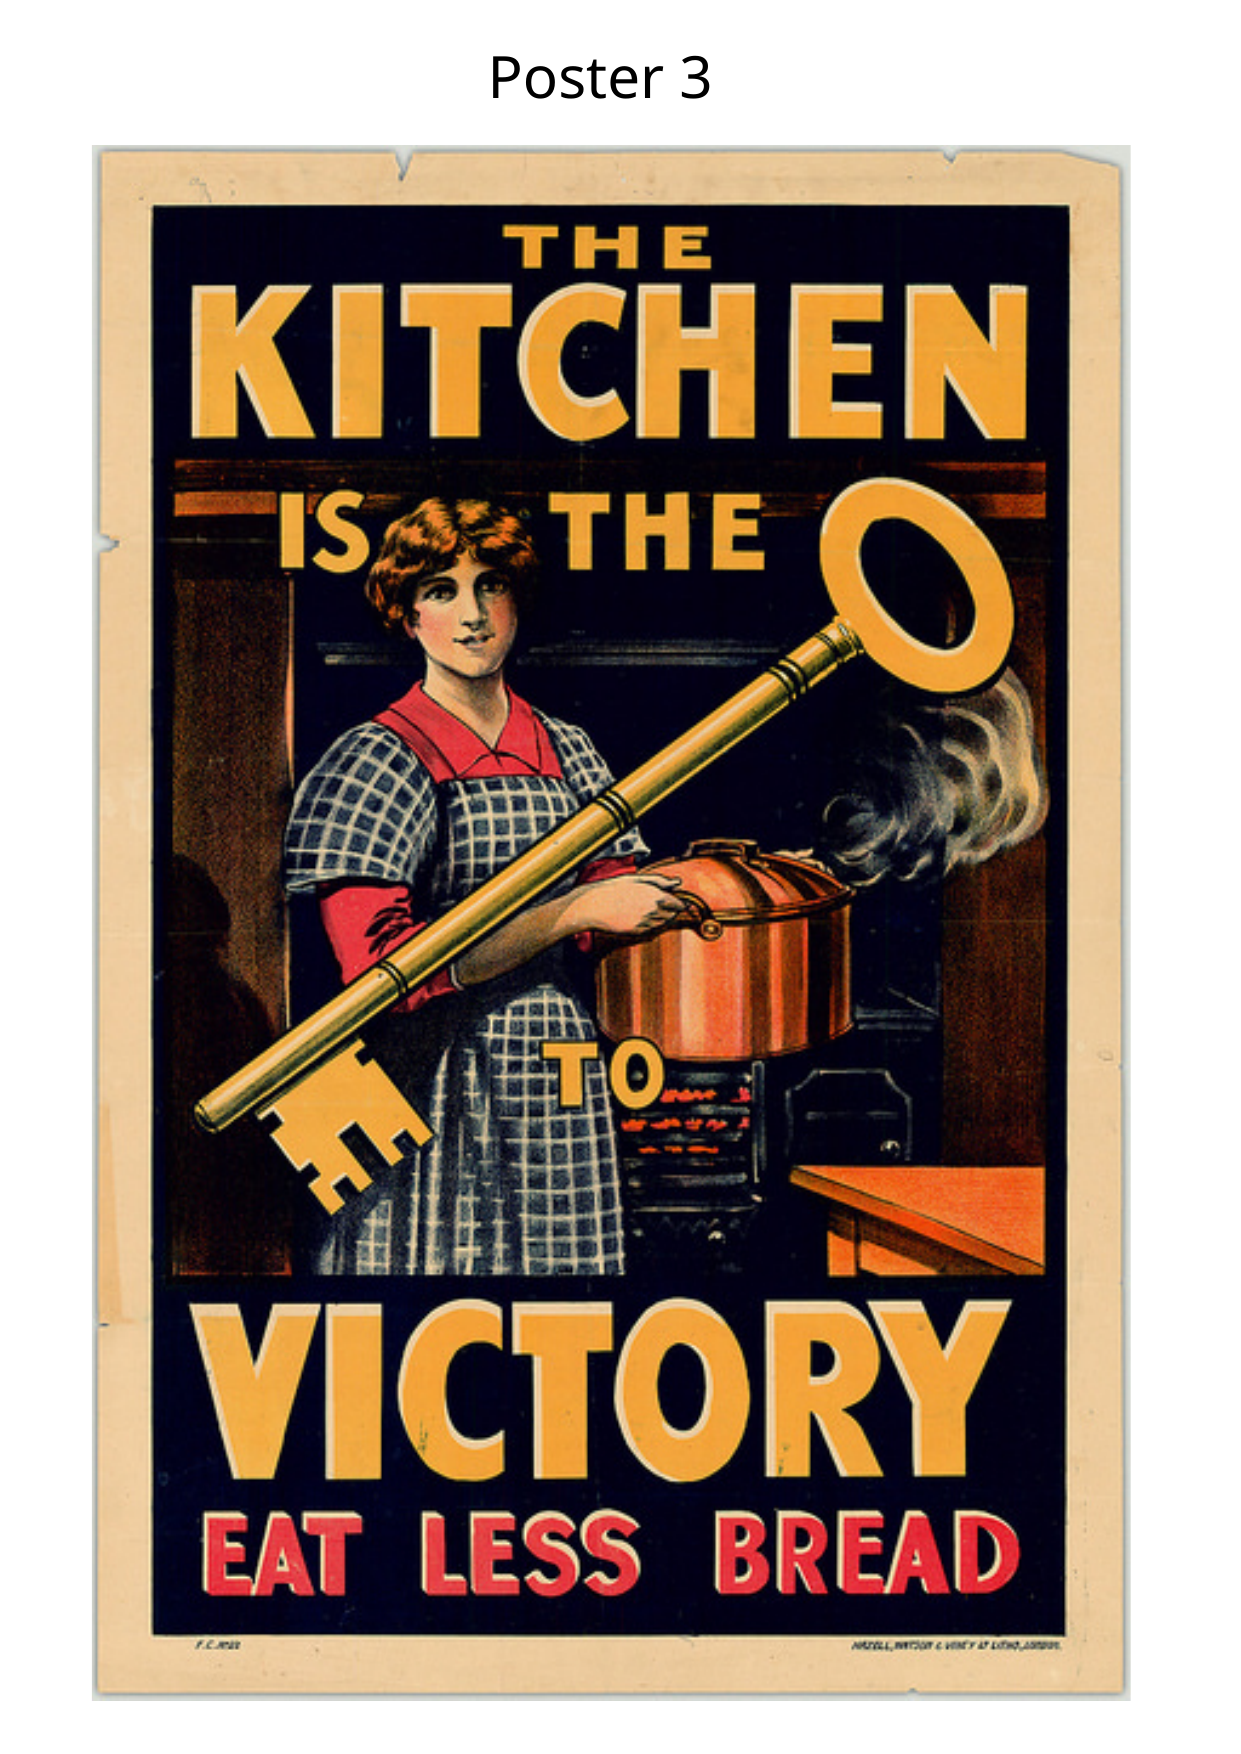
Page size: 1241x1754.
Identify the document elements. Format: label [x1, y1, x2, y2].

picture [91, 145, 1131, 1701]
